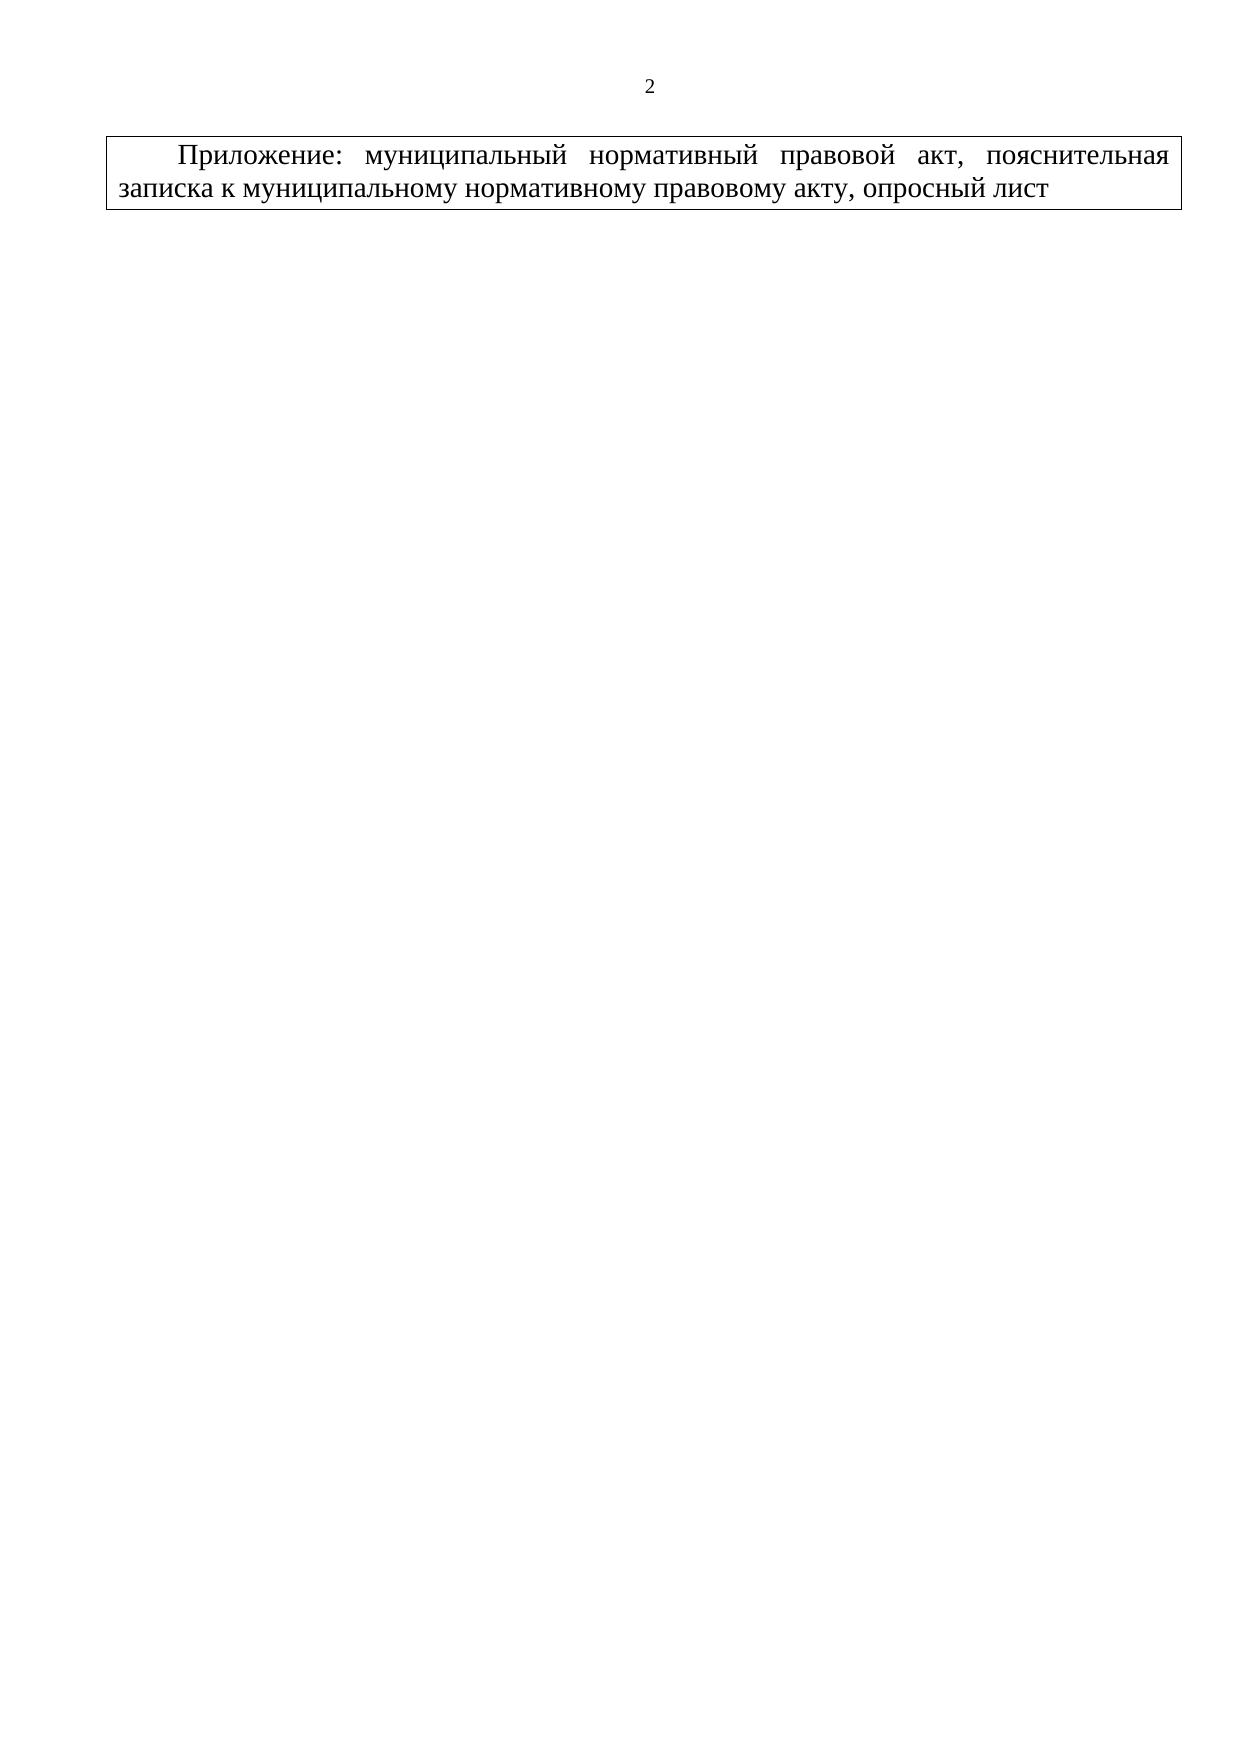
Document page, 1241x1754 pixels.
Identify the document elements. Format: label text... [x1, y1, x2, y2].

table_cell Приложение: муниципальный нормативный правовой акт, пояснительная записка к муниципальному нормативному правовому акту, опросный лист [107, 137, 1181, 209]
